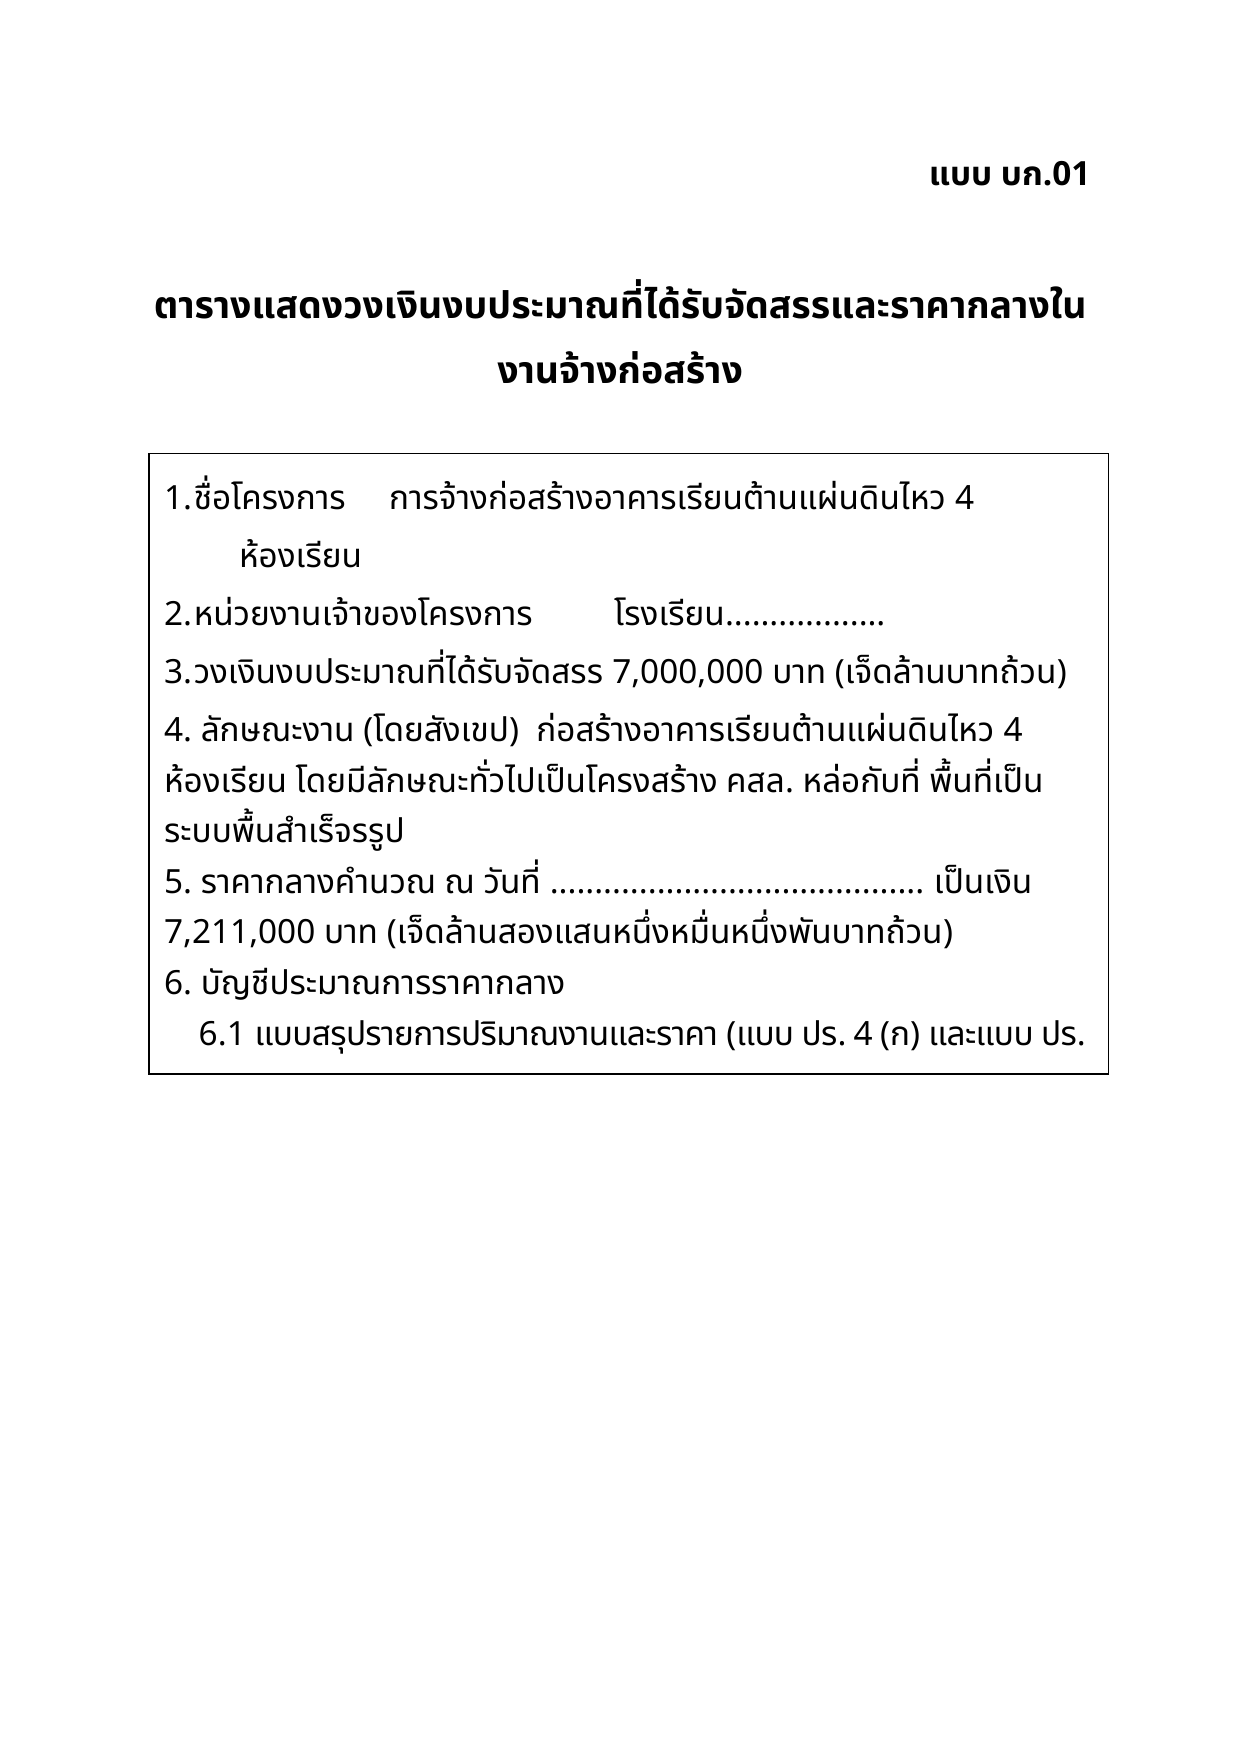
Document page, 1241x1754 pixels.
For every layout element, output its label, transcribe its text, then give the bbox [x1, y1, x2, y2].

text แบบ บก.01 [150, 150, 1090, 201]
text ตารางแสดงวงเงินงบประมาณที่ได้รับจัดสรรและราคากลางในงานจ้างก่อสร้าง [150, 279, 1090, 401]
